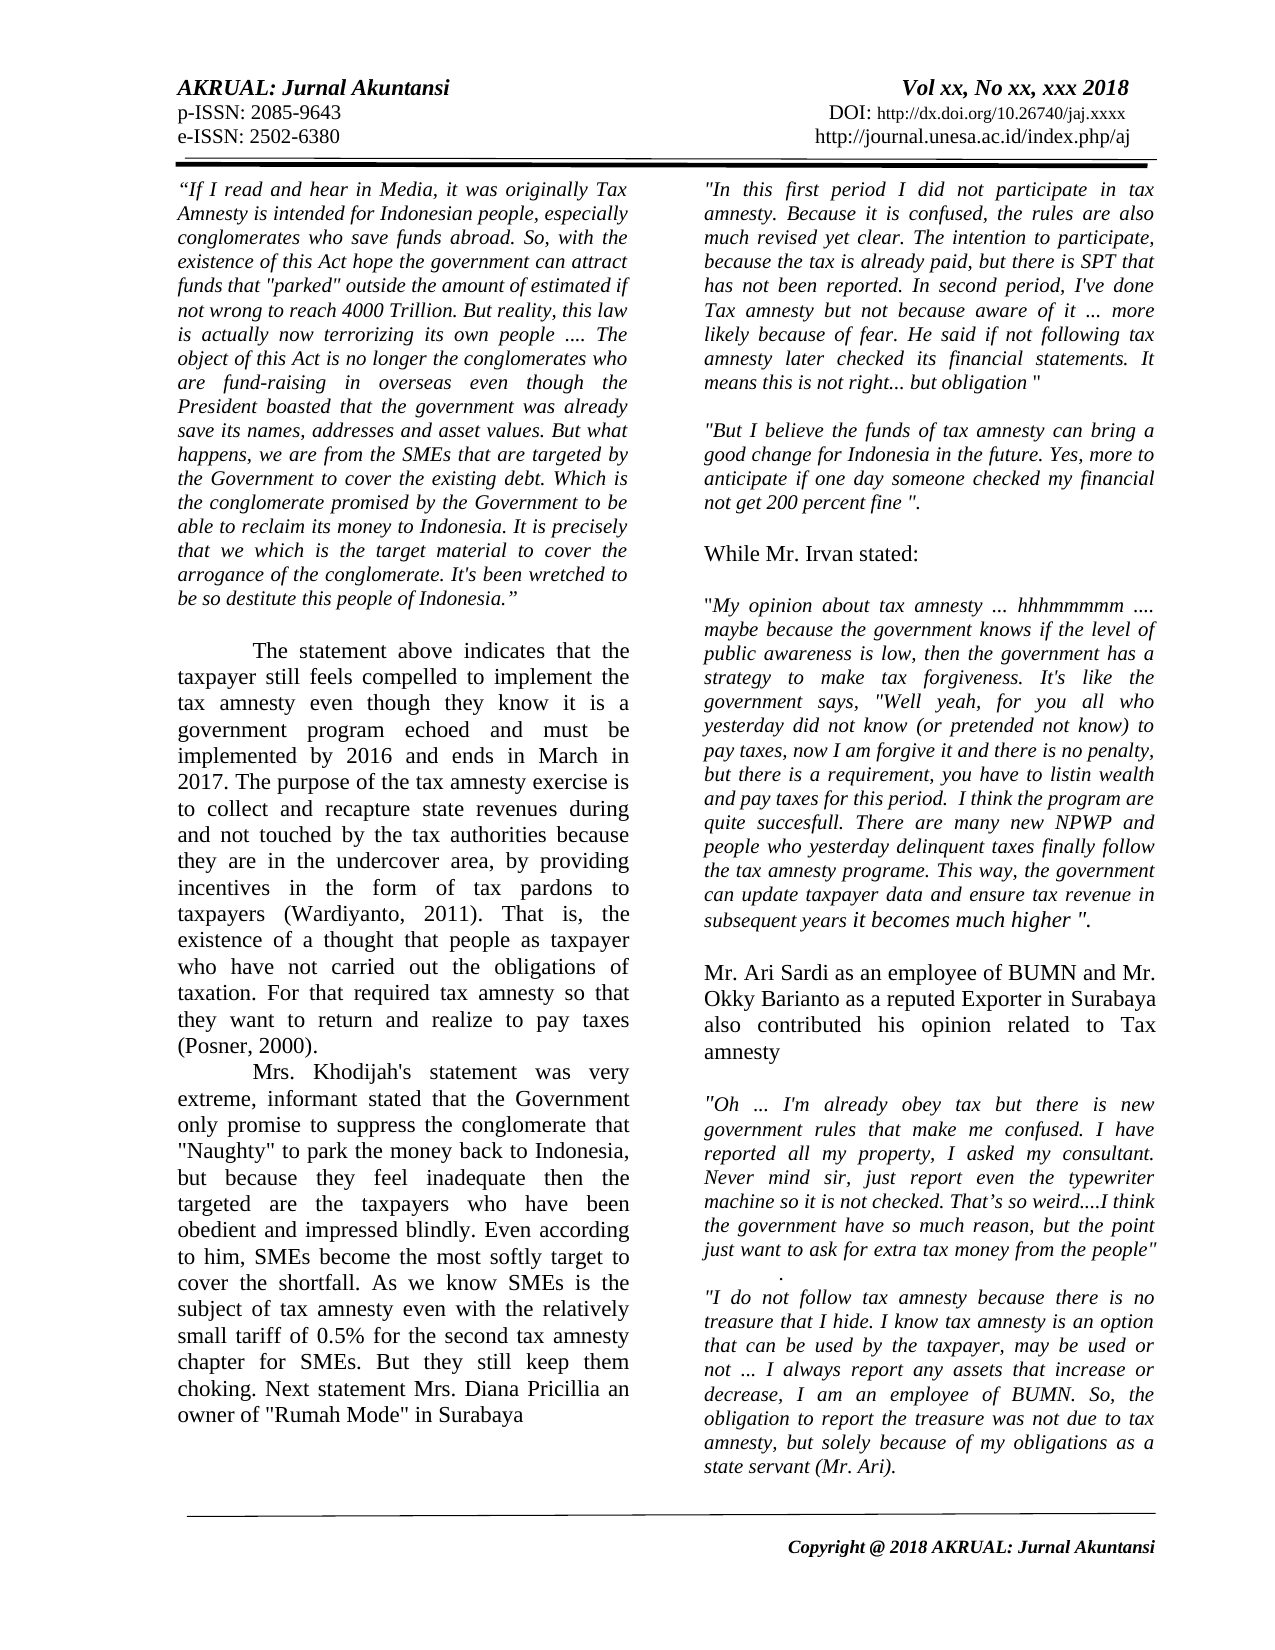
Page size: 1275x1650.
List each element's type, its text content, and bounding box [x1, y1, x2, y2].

text "My opinion about tax amnesty ... hhhmmmmm .... maybe because the government knows if the level of public awareness is low, then the government has a strategy to make tax forgiveness. It's like the government says, "Well yeah, for you all who yesterday did not know (or pretended not know) to pay taxes, now I am forgive it and there is no penalty, but there is a requirement, you have to listin wealth and pay taxes for this period. I think the program are quite succesfull. There are many new NPWP and people who yesterday delinquent taxes finally follow the tax amnesty programe. This way, the government can update taxpayer data and ensure tax revenue in subsequent years it becomes much higher ". [704, 593, 1157, 932]
text While Mr. Irvan stated: [704, 540, 1157, 567]
text “If I read and hear in Media, it was originally Tax Amnesty is intended for Indonesian people, especially conglomerates who save funds abroad. So, with the existence of this Act hope the government can attract funds that "parked" outside the amount of estimated if not wrong to reach 4000 Trillion. But reality, this law is actually now terrorizing its own people .... The object of this Act is no longer the conglomerates who are fund-raising in overseas even though the President boasted that the government was already save its names, addresses and asset values. But what happens, we are from the SMEs that are targeted by the Government to cover the existing debt. Which is the conglomerate promised by the Government to be able to reclaim its money to Indonesia. It is precisely that we which is the target material to cover the arrogance of the conglomerate. It's been wretched to be so destitute this people of Indonesia.” [177, 177, 630, 610]
text "In this first period I did not participate in tax amnesty. Because it is confused, the rules are also much revised yet clear. The intention to participate, because the tax is already paid, but there is SPT that has not been reported. In second period, I've done Tax amnesty but not because aware of it ... more likely because of fear. He said if not following tax amnesty later checked its financial statements. It means this is not right... but obligation " [704, 177, 1157, 394]
text Mr. Ari Sardi as an employee of BUMN and Mr. Okky Barianto as a reputed Exporter in Surabaya also contributed his opinion related to Tax amnesty [704, 959, 1157, 1064]
text "I do not follow tax amnesty because there is no treasure that I hide. I know tax amnesty is an option that can be used by the taxpayer, may be used or not ... I always report any assets that increase or decrease, I am an employee of BUMN. So, the obligation to report the treasure was not due to tax amnesty, but solely because of my obligations as a state servant (Mr. Ari). [704, 1285, 1157, 1478]
text The statement above indicates that the taxpayer still feels compelled to implement the tax amnesty even though they know it is a government program echoed and must be implemented by 2016 and ends in March in 2017. The purpose of the tax amnesty exercise is to collect and recapture state revenues during and not touched by the tax authorities because they are in the undercover area, by providing incentives in the form of tax pardons to taxpayers (Wardiyanto, 2011). That is, the existence of a thought that people as taxpayer who have not carried out the obligations of taxation. For that required tax amnesty so that they want to return and realize to pay taxes (Posner, 2000). [177, 637, 630, 1058]
text "Oh ... I'm already obey tax but there is new government rules that make me confused. I have reported all my property, I asked my consultant. Never mind sir, just report even the typewriter machine so it is not checked. That’s so weird....I think the government have so much reason, but the point just want to ask for extra tax money from the people" . [704, 1090, 1157, 1285]
text Mrs. Khodijah's statement was very extreme, informant stated that the Government only promise to suppress the conglomerate that "Naughty" to park the money back to Indonesia, but because they feel inadequate then the targeted are the taxpayers who have been obedient and impressed blindly. Even according to him, SMEs become the most softly target to cover the shortfall. As we know SMEs is the subject of tax amnesty even with the relatively small tariff of 0.5% for the second tax amnesty chapter for SMEs. But they still keep them choking. Next statement Mrs. Diana Pricillia an owner of "Rumah Mode" in Surabaya [177, 1058, 630, 1427]
text "But I believe the funds of tax amnesty can bring a good change for Indonesia in the future. Yes, more to anticipate if one day someone checked my financial not get 200 percent fine ". [704, 418, 1157, 514]
